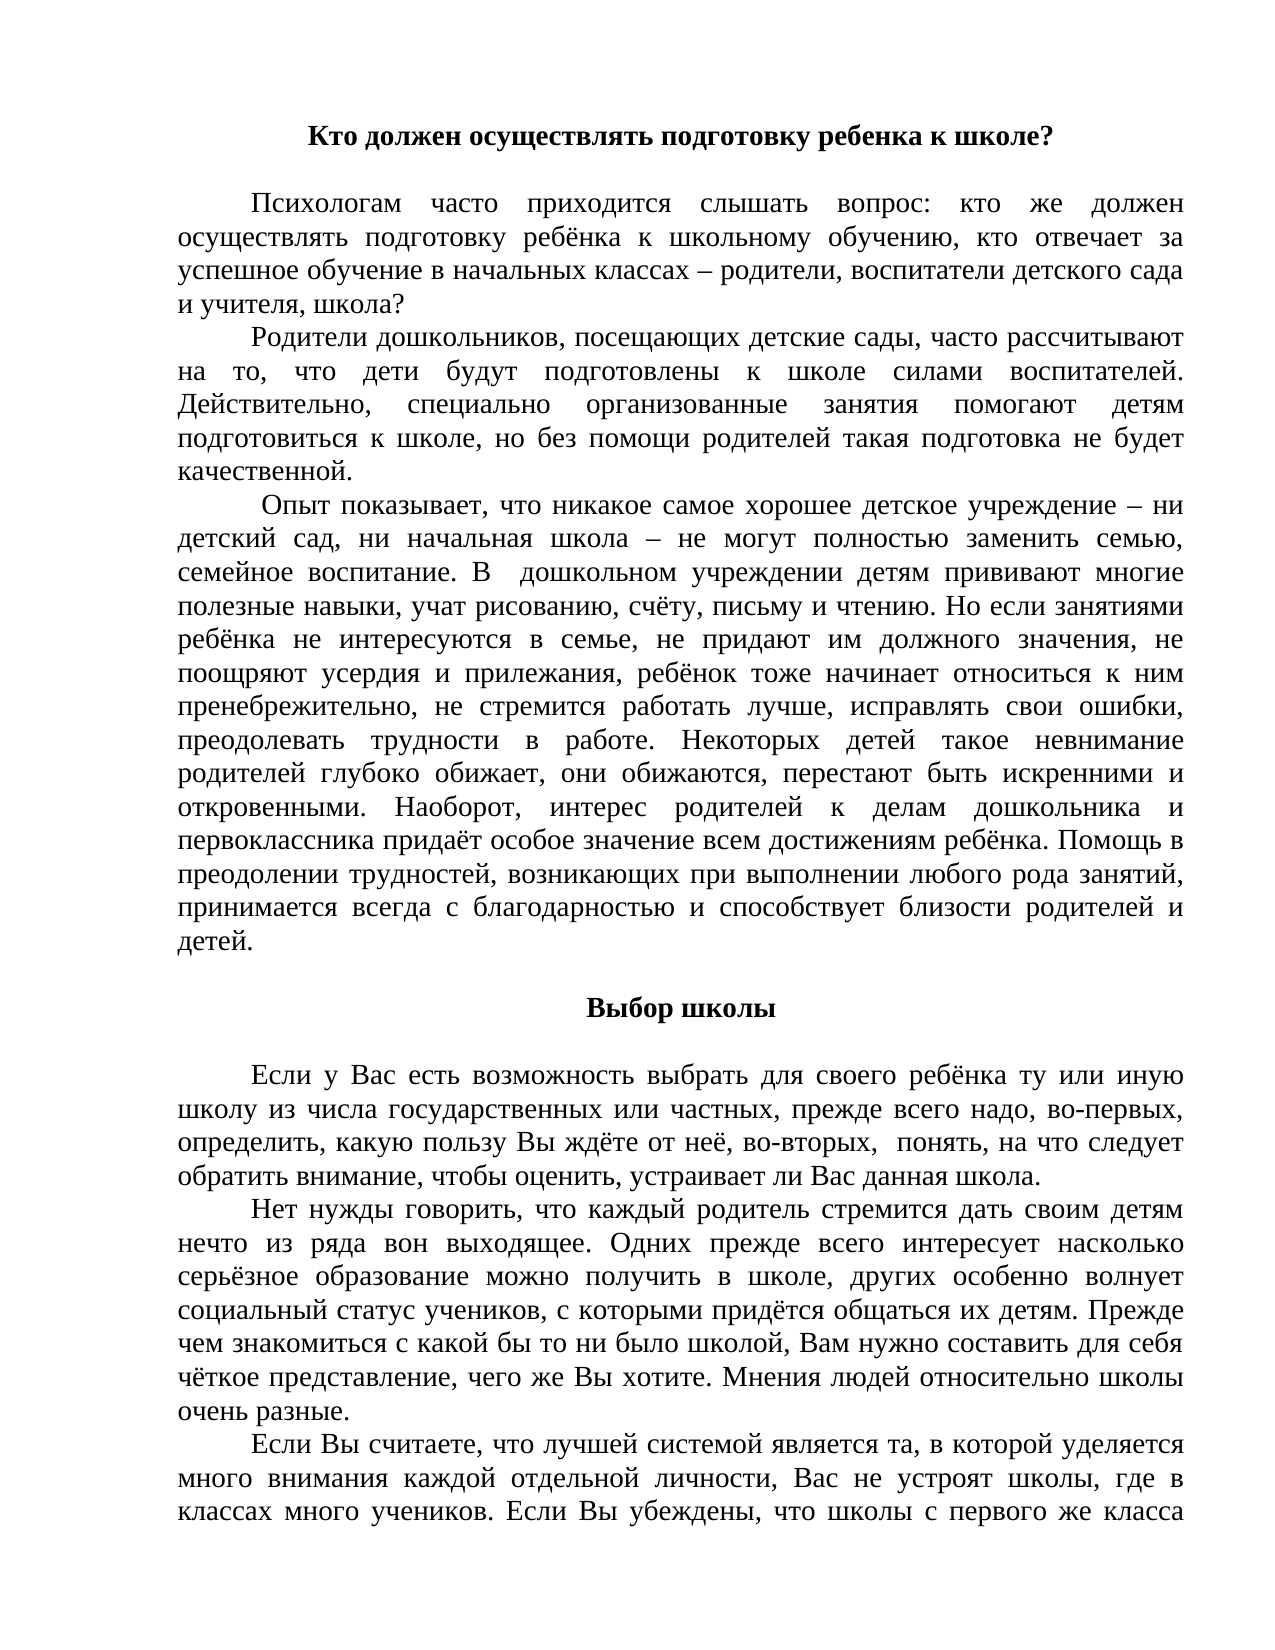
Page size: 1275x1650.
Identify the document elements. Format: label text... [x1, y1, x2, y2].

text Кто должен осуществлять подготовку ребенка к школе? [177, 118, 1185, 152]
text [177, 1426, 1185, 1527]
text Психологам часто приходится слышать вопрос: кто же должен осуществлять подготовку ребёнка к школьному обучению, кто отвечает за успешное обучение в начальных классах – родители, воспитатели детского сада и учителя, школа? [177, 185, 1185, 319]
text Родители дошкольников, посещающих детские сады, часто рассчитывают на то, что дети будут подготовлены к школе силами воспитателей. Действительно, специально организованные занятия помогают детям подготовиться к школе, но без помощи родителей такая подготовка не будет качественной. [177, 319, 1185, 487]
text Выбор школы [177, 990, 1185, 1024]
text Опыт показывает, что никакое самое хорошее детское учреждение – ни детский сад, ни начальная школа – не могут полностью заменить семью, семейное воспитание. В дошкольном учреждении детям прививают многие полезные навыки, учат рисованию, счёту, письму и чтению. Но если занятиями ребёнка не интересуются в семье, не придают им должного значения, не поощряют усердия и прилежания, ребёнок тоже начинает относиться к ним пренебрежительно, не стремится работать лучше, исправлять свои ошибки, преодолевать трудности в работе. Некоторых детей такое невнимание родителей глубоко обижает, они обижаются, перестают быть искренними и откровенными. Наоборот, интерес родителей к делам дошкольника и первоклассника придаёт особое значение всем достижениям ребёнка. Помощь в преодолении трудностей, возникающих при выполнении любого рода занятий, принимается всегда с благодарностью и способствует близости родителей и детей. [177, 487, 1185, 957]
text Если у Вас есть возможность выбрать для своего ребёнка ту или иную школу из числа государственных или частных, прежде всего надо, во-первых, определить, какую пользу Вы ждёте от неё, во-вторых, понять, на что следует обратить внимание, чтобы оценить, устраивает ли Вас данная школа. [177, 1057, 1185, 1191]
text Нет нужды говорить, что каждый родитель стремится дать своим детям нечто из ряда вон выходящее. Одних прежде всего интересует насколько серьёзное образование можно получить в школе, других особенно волнует социальный статус учеников, с которыми придётся общаться их детям. Прежде чем знакомиться с какой бы то ни было школой, Вам нужно составить для себя чёткое представление, чего же Вы хотите. Мнения людей относительно школы очень разные. [177, 1191, 1185, 1426]
